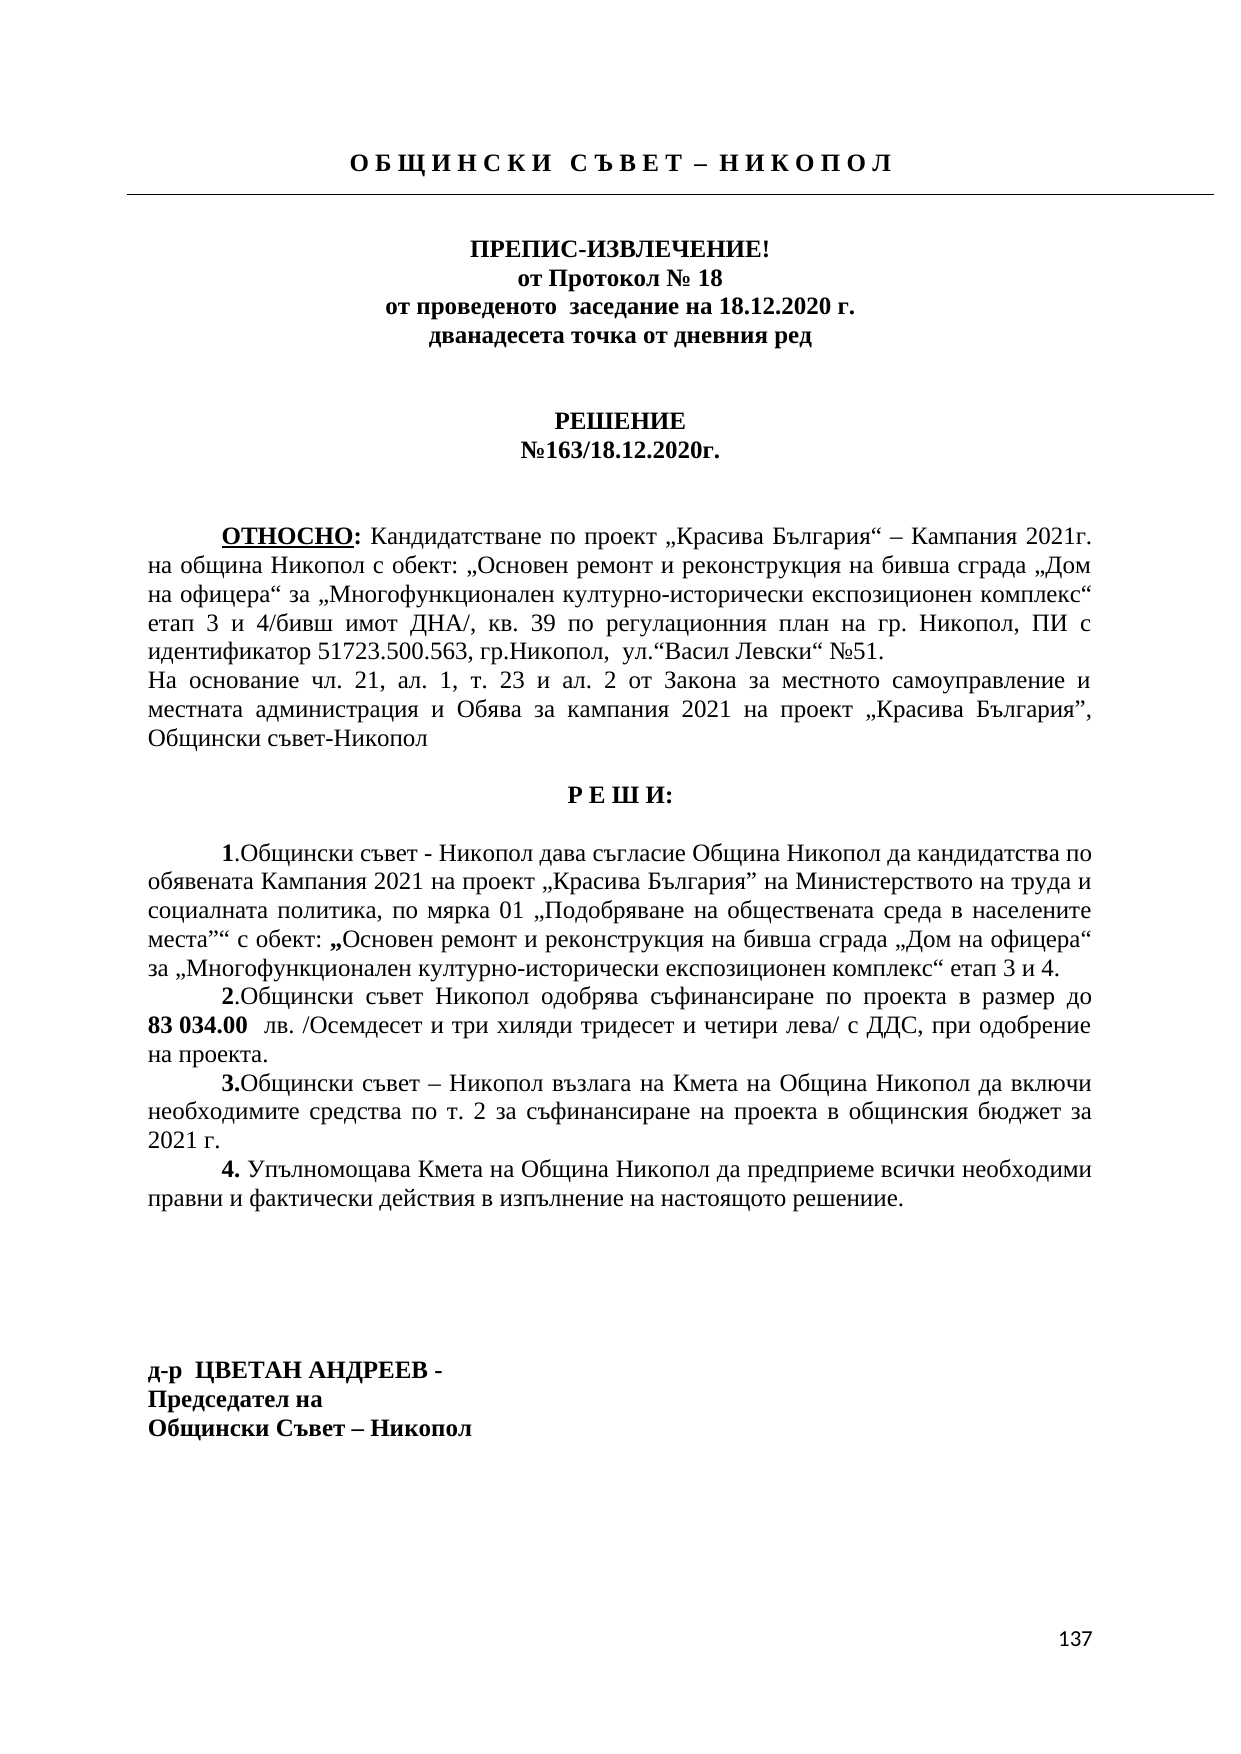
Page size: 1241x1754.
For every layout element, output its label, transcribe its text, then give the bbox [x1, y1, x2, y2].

text Общински Съвет – Никопол [148, 1413, 1093, 1441]
text РЕШЕНИЕ [148, 406, 1093, 435]
text Р Е Ш И: [148, 780, 1093, 809]
text 1.Общински съвет - Никопол дава съгласие Община Никопол да кандидатства по обявената Кампания 2021 на проект „Красива България” на Министерството на труда и социалната политика, по мярка 01 „Подобряване на обществената среда в населените места”“ с обект: „Основен ремонт и реконструкция на бивша сграда „Дом на офицера“ за „Многофункционален културно-исторически експозиционен комплекс“ етап 3 и 4. [148, 838, 1093, 981]
text от проведеното заседание на 18.12.2020 г. [148, 291, 1093, 320]
text от Протокол № 18 [148, 263, 1093, 291]
text д-р ЦВЕТАН АНДРЕЕВ - [148, 1355, 1093, 1384]
text ПРЕПИС-ИЗВЛЕЧЕНИЕ! [148, 234, 1093, 263]
text Председател на [148, 1384, 1093, 1413]
text 4. Упълномощава Кмета на Община Никопол да предприеме всички необходими правни и фактически действия в изпълнение на настоящото решениие. [148, 1154, 1093, 1211]
text 3.Общински съвет – Никопол възлага на Кмета на Община Никопол да включи необходимите средства по т. 2 за съфинансиране на проекта в общинския бюджет за 2021 г. [148, 1068, 1093, 1154]
text 2.Общински съвет Никопол одобрява съфинансиране по проекта в размер до 83 034.00 лв. /Осемдесет и три хиляди тридесет и четири лева/ с ДДС, при одобрение на проекта. [148, 981, 1093, 1068]
text №163/18.12.2020г. [148, 435, 1093, 464]
text О Б Щ И Н С К И С Ъ В Е Т – Н И К О П О Л [148, 148, 1093, 176]
text На основание чл. 21, ал. 1, т. 23 и ал. 2 от Закона за местното самоуправление и местната администрация и Обява за кампания 2021 на проект „Красива България”, Общински съвет-Никопол [148, 665, 1093, 751]
text ОТНОСНО: Кандидатстване по проект „Красива България“ – Кампания 2021г. на община Никопол с обект: „Основен ремонт и реконструкция на бивша сграда „Дом на офицера“ за „Многофункционален културно-исторически експозиционен комплекс“ етап 3 и 4/бивш имот ДНА/, кв. 39 по регулационния план на гр. Никопол, ПИ с идентификатор 51723.500.563, гр.Никопол, ул.“Васил Левски“ №51. [148, 521, 1093, 665]
text дванадесета точка от дневния ред [148, 320, 1093, 349]
